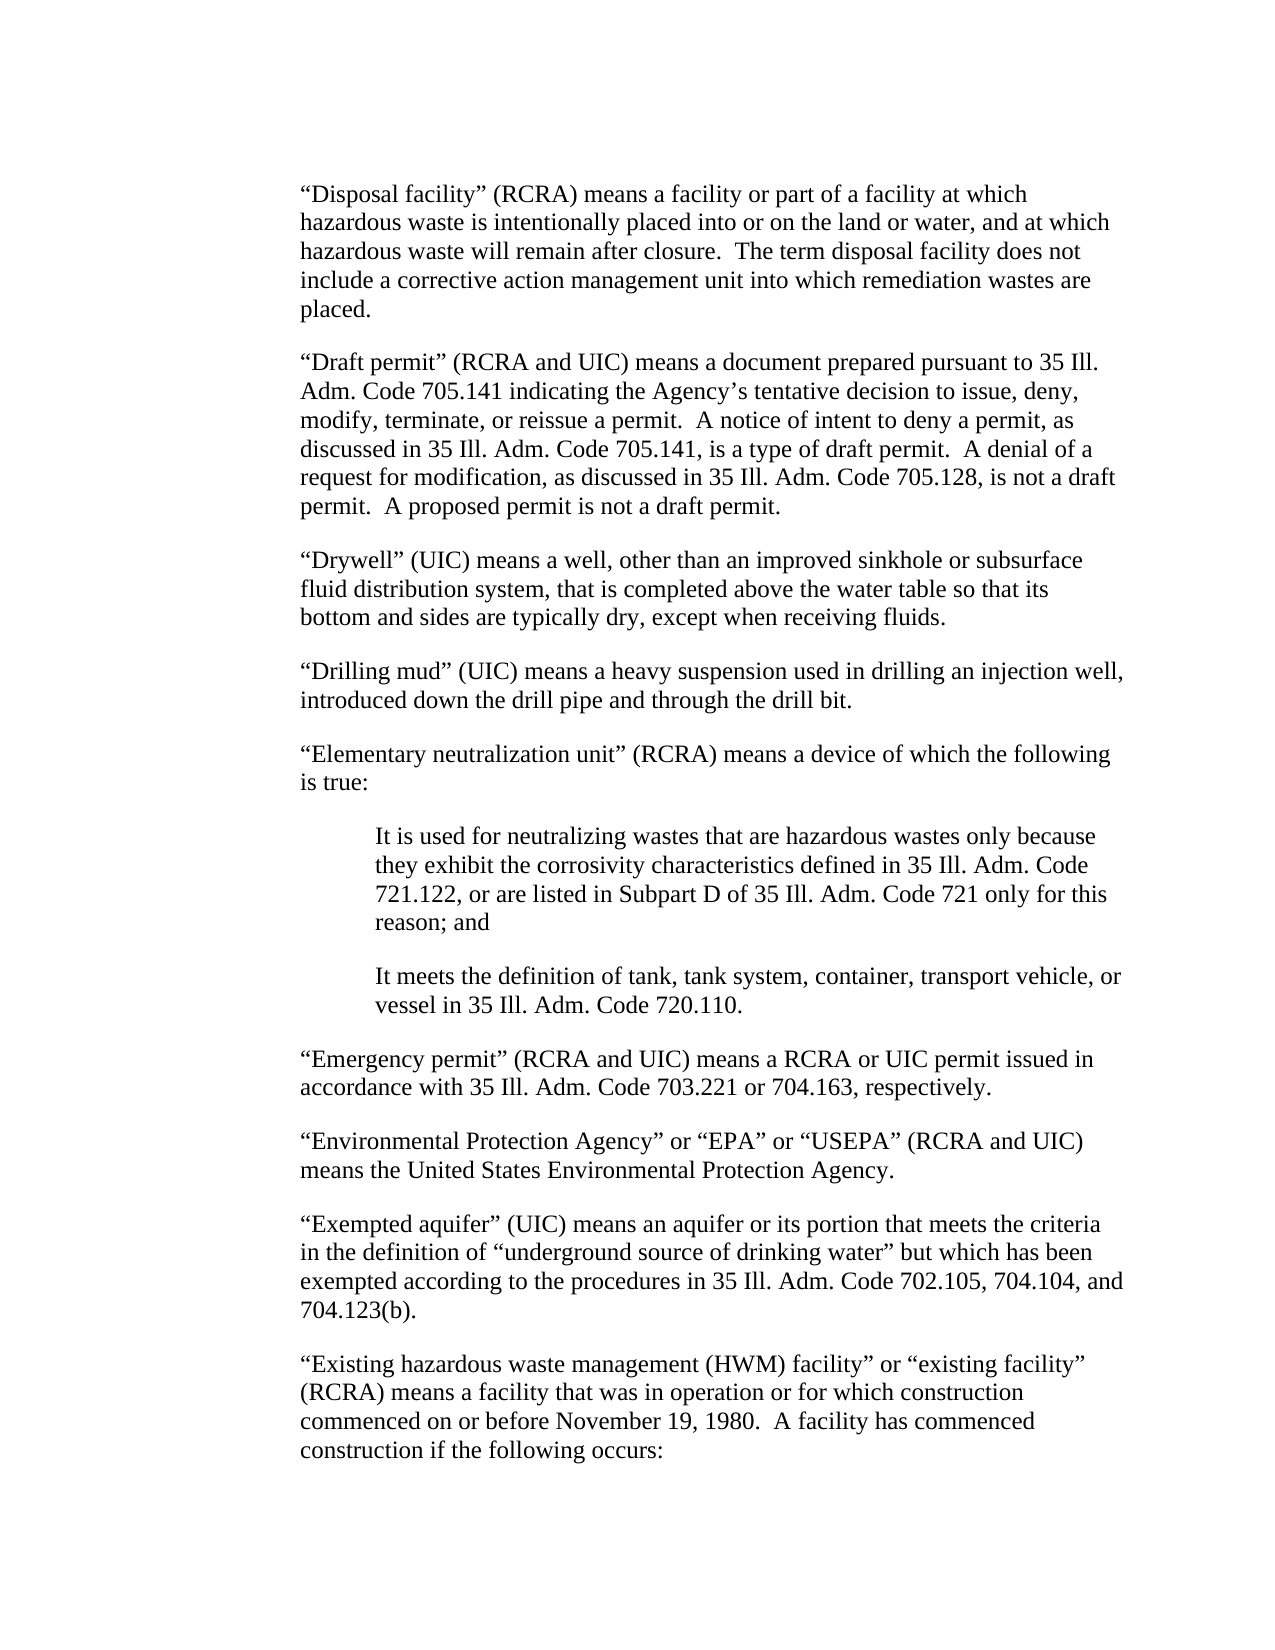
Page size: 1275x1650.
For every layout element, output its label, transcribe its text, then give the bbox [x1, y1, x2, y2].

text “Draft permit” (RCRA and UIC) means a document prepared pursuant to 35 Ill. Adm. Code 705.141 indicating the Agency’s tentative decision to issue, deny, modify, terminate, or reissue a permit. A notice of intent to deny a permit, as discussed in 35 Ill. Adm. Code 705.141, is a type of draft permit. A denial of a request for modification, as discussed in 35 Ill. Adm. Code 705.128, is not a draft permit. A proposed permit is not a draft permit. [300, 347, 1125, 520]
text “Drywell” (UIC) means a well, other than an improved sinkhole or subsurface fluid distribution system, that is completed above the water table so that its bottom and sides are typically dry, except when receiving fluids. [300, 545, 1125, 631]
text “Elementary neutralization unit” (RCRA) means a device of which the following is true: [300, 739, 1125, 796]
text “Emergency permit” (RCRA and UIC) means a RCRA or UIC permit issued in accordance with 35 Ill. Adm. Code 703.221 or 704.163, respectively. [300, 1044, 1125, 1101]
text It meets the definition of tank, tank system, container, transport vehicle, or vessel in 35 Ill. Adm. Code 720.110. [375, 961, 1125, 1019]
text “Disposal facility” (RCRA) means a facility or part of a facility at which hazardous waste is intentionally placed into or on the land or water, and at which hazardous waste will remain after closure. The term disposal facility does not include a corrective action management unit into which remediation wastes are placed. [300, 179, 1125, 322]
text It is used for neutralizing wastes that are hazardous wastes only because they exhibit the corrosivity characteristics defined in 35 Ill. Adm. Code 721.122, or are listed in Subpart D of 35 Ill. Adm. Code 721 only for this reason; and [375, 821, 1125, 936]
text “Existing hazardous waste management (HWM) facility” or “existing facility” (RCRA) means a facility that was in operation or for which construction commenced on or before November 19, 1980. A facility has commenced construction if the following occurs: [300, 1349, 1125, 1464]
text “Environmental Protection Agency” or “EPA” or “USEPA” (RCRA and UIC) means the United States Environmental Protection Agency. [300, 1126, 1125, 1184]
text “Exempted aquifer” (UIC) means an aquifer or its portion that meets the criteria in the definition of “underground source of drinking water” but which has been exempted according to the procedures in 35 Ill. Adm. Code 702.105, 704.104, and 704.123(b). [300, 1209, 1125, 1324]
text “Drilling mud” (UIC) means a heavy suspension used in drilling an injection well, introduced down the drill pipe and through the drill bit. [300, 656, 1125, 714]
